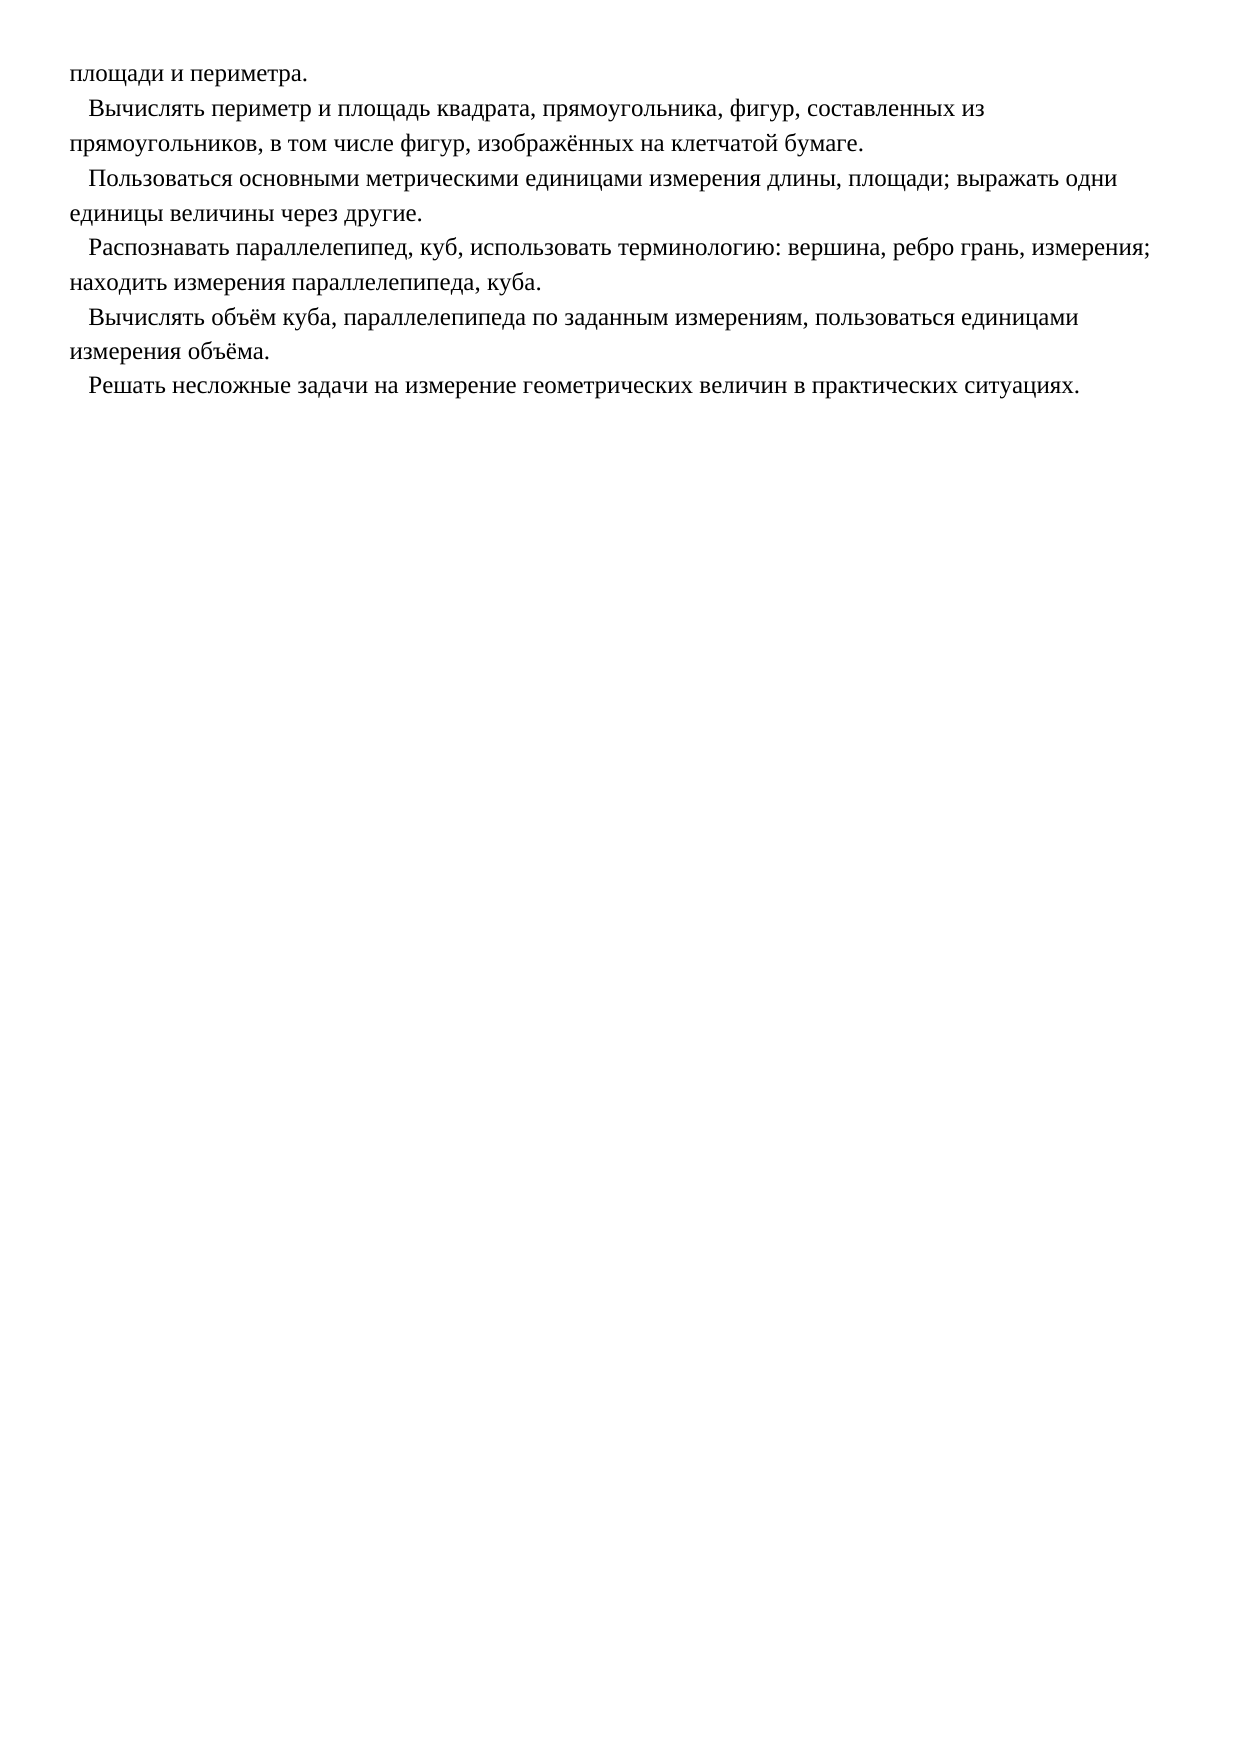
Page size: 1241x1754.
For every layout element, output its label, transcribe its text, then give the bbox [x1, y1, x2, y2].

text Вычислять объём куба, параллелепипеда по заданным измерениям, пользоваться единицами измерения объёма. [69, 302, 1082, 365]
text Пользоваться основными метрическими единицами измерения длины, площади; выражать одни единицы величины через другие. [69, 163, 1121, 226]
text Вычислять периметр и площадь квадрата, прямоугольника, фигур, составленных из прямоугольников, в том числе фигур, изображённых на клетчатой бумаге. [69, 93, 988, 157]
text Распознавать параллелепипед, куб, использовать терминологию: вершина, ребро грань, измерения; находить измерения параллелепипеда, куба. [69, 232, 1153, 296]
text Решать несложные задачи на измерение геометрических величин в практических ситуациях. [88, 371, 1184, 400]
text площади и периметра. [69, 58, 1184, 87]
